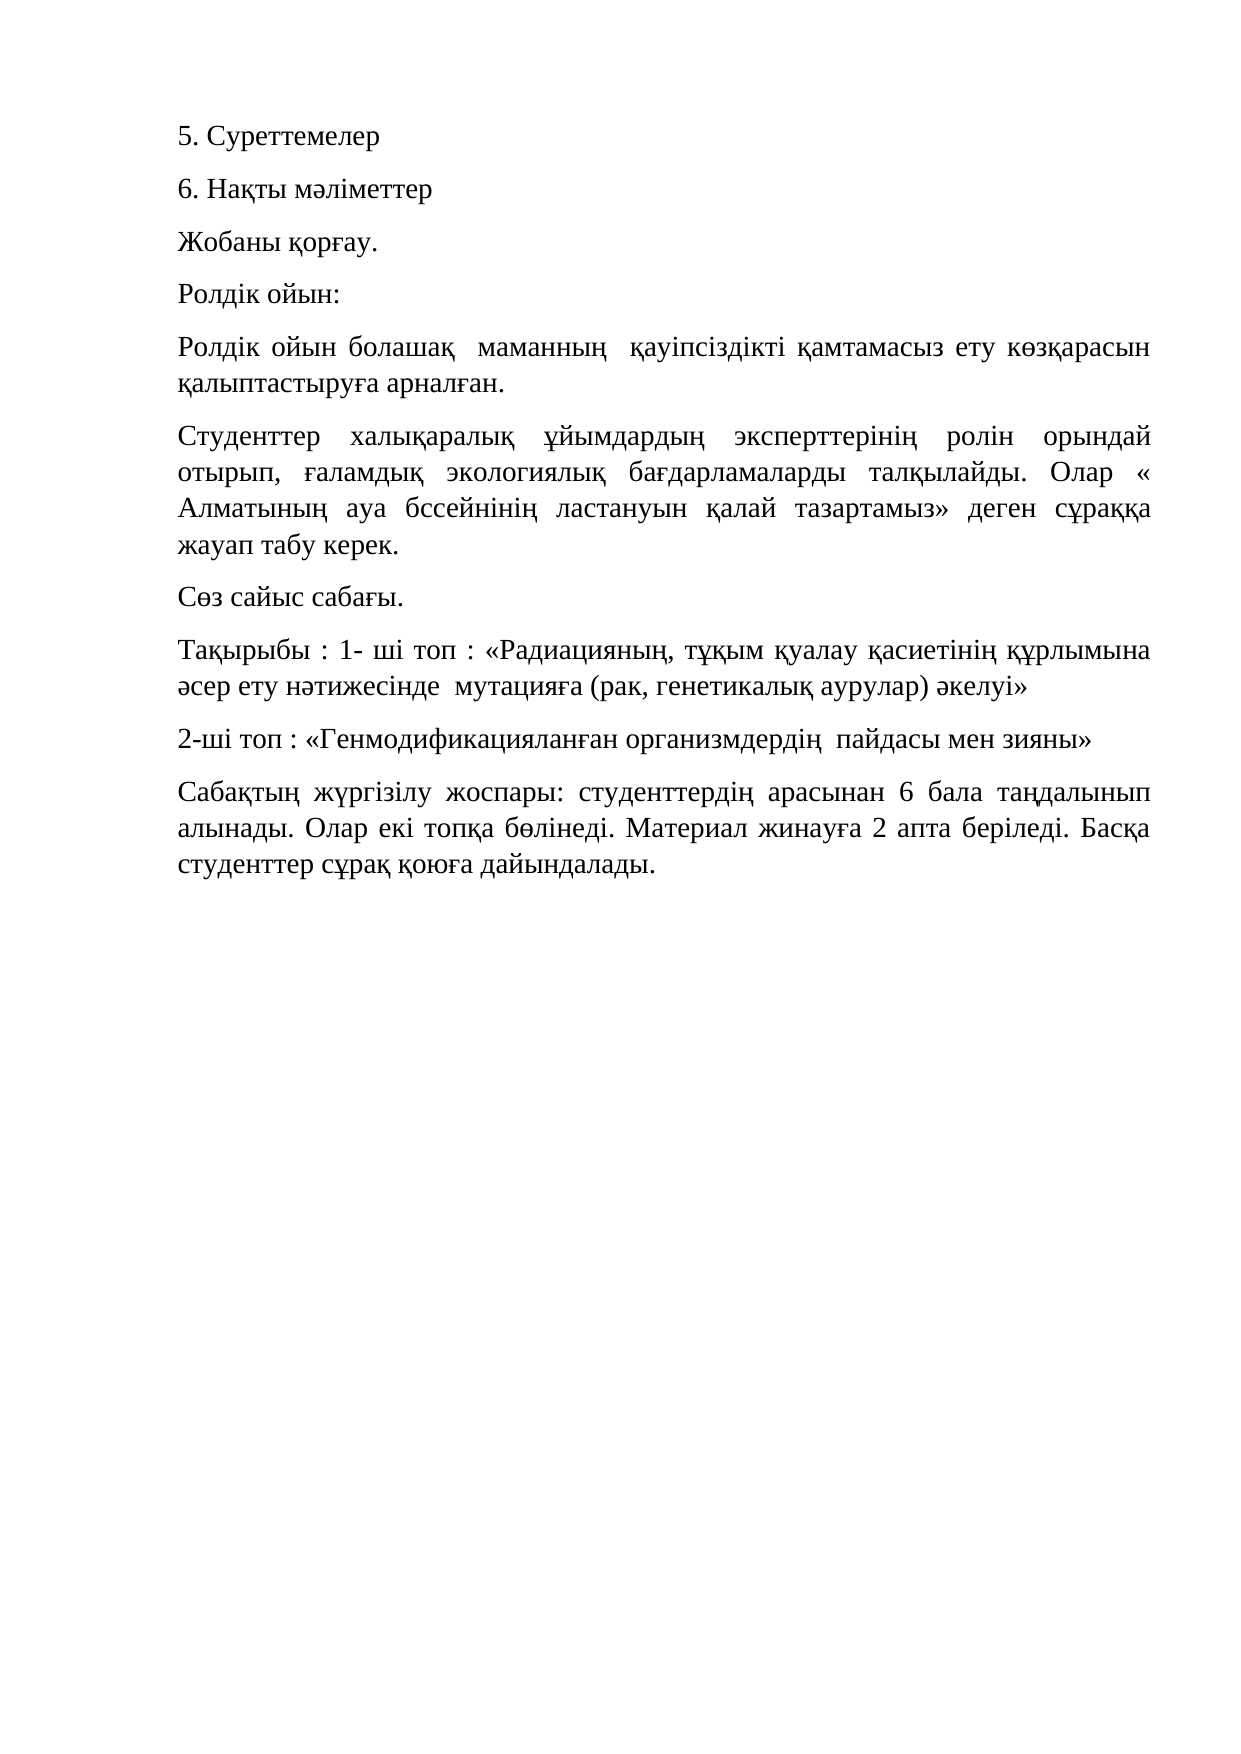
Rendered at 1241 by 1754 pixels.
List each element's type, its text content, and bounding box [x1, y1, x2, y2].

text 2-ші топ : «Генмодификацияланған организмдердің пайдасы мен зияны» [177, 721, 1152, 755]
text Студенттер халықаралық ұйымдардың эксперттерінің ролін орындай отырып, ғаламдық экологиялық бағдарламаларды талқылайды. Олар « Алматының ауа бссейнінің ластануын қалай тазартамыз» деген сұраққа жауап табу керек. [177, 418, 1152, 560]
text 5. Суреттемелер [177, 118, 1152, 152]
text Сөз сайыс сабағы. [177, 579, 1152, 613]
text Тақырыбы : 1- ші топ : «Радиацияның, тұқым қуалау қасиетінің құрлымына әсер ету нәтижесінде мутацияға (рак, генетикалық аурулар) әкелуі» [177, 632, 1152, 702]
text Ролдік ойын: [177, 277, 1152, 310]
text Жобаны қорғау. [177, 224, 1152, 257]
text Сабақтың жүргізілу жоспары: студенттердің арасынан 6 бала таңдалынып алынады. Олар екі топқа бөлінеді. Материал жинауға 2 апта беріледі. Басқа студенттер сұрақ қоюға дайындалады. [177, 774, 1152, 880]
text 6. Нақты мәліметтер [177, 171, 1152, 204]
text Ролдік ойын болашақ маманның қауіпсіздікті қамтамасыз ету көзқарасын қалыптастыруға арналған. [177, 329, 1152, 399]
